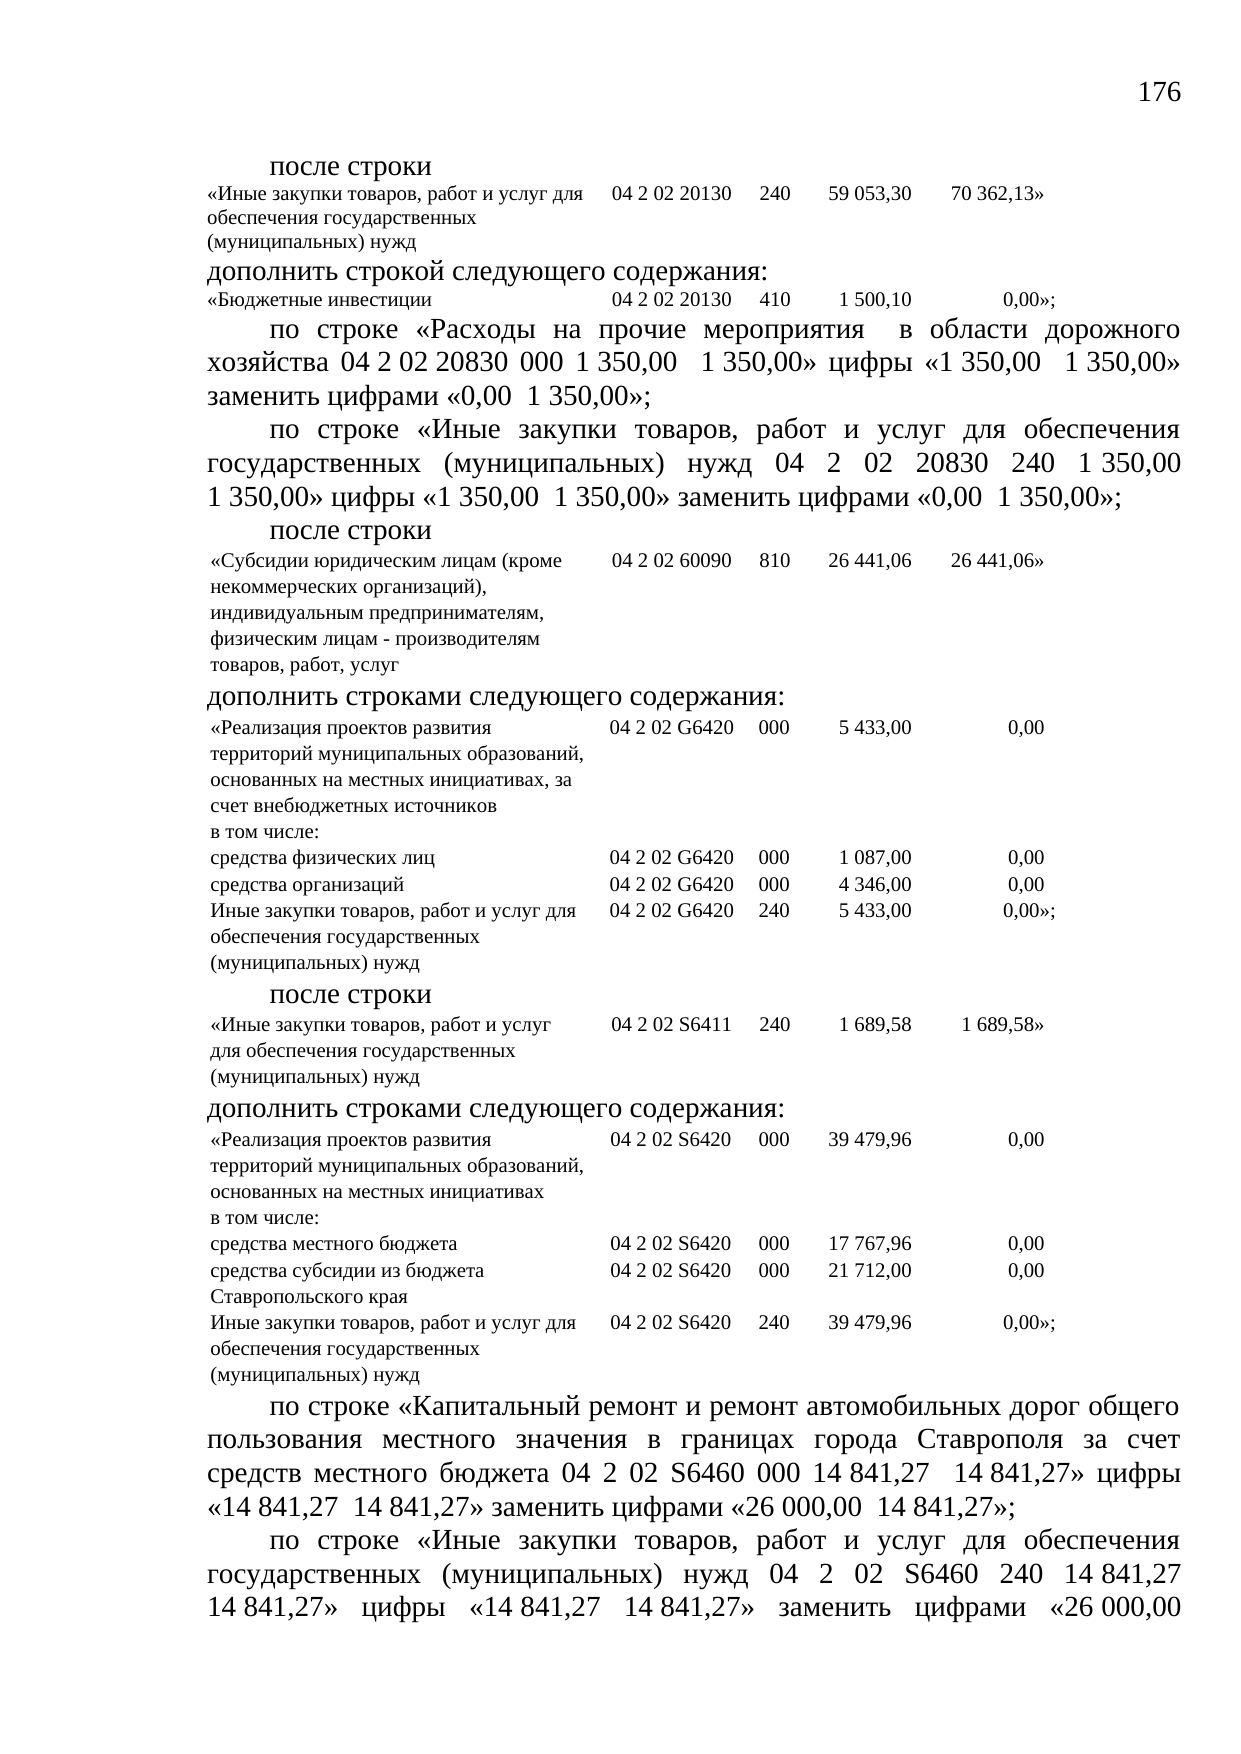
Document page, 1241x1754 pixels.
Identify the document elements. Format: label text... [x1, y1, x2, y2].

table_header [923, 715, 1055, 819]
text дополнить строками следующего содержания: [207, 678, 1181, 712]
text после строки [207, 512, 1181, 546]
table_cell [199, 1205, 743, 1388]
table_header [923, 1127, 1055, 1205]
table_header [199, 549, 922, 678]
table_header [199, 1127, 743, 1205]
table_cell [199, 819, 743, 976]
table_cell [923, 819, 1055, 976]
text по строке «Расходы на прочие мероприятия в области дорожного хозяйства 04 2 02 20830 000 1 350,00 1 350,00» цифры «1 350,00 1 350,00» заменить цифрами «0,00 1 350,00»; [207, 311, 1181, 412]
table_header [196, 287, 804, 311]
text по строке «Иные закупки товаров, работ и услуг для обеспечения государственных (муниципальных) нужд 04 2 02 20830 240 1 350,00 1 350,00» цифры «1 350,00 1 350,00» заменить цифрами «0,00 1 350,00»; [207, 412, 1181, 512]
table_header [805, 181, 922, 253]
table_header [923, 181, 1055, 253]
text дополнить строками следующего содержания: [207, 1091, 1181, 1124]
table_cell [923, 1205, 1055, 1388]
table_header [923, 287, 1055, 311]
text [207, 1522, 1181, 1623]
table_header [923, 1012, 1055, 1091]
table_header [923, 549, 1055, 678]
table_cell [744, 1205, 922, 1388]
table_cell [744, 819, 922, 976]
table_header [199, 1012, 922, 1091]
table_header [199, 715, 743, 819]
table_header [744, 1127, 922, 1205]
text после строки [207, 976, 1181, 1010]
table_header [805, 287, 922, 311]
text после строки [207, 148, 1181, 181]
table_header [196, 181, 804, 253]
text дополнить строкой следующего содержания: [207, 253, 1181, 287]
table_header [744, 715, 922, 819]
text по строке «Капитальный ремонт и ремонт автомобильных дорог общего пользования местного значения в границах города Ставрополя за счет средств местного бюджета 04 2 02 S6460 000 14 841,27 14 841,27» цифры «14 841,27 14 841,27» заменить цифрами «26 000,00 14 841,27»; [207, 1388, 1181, 1522]
